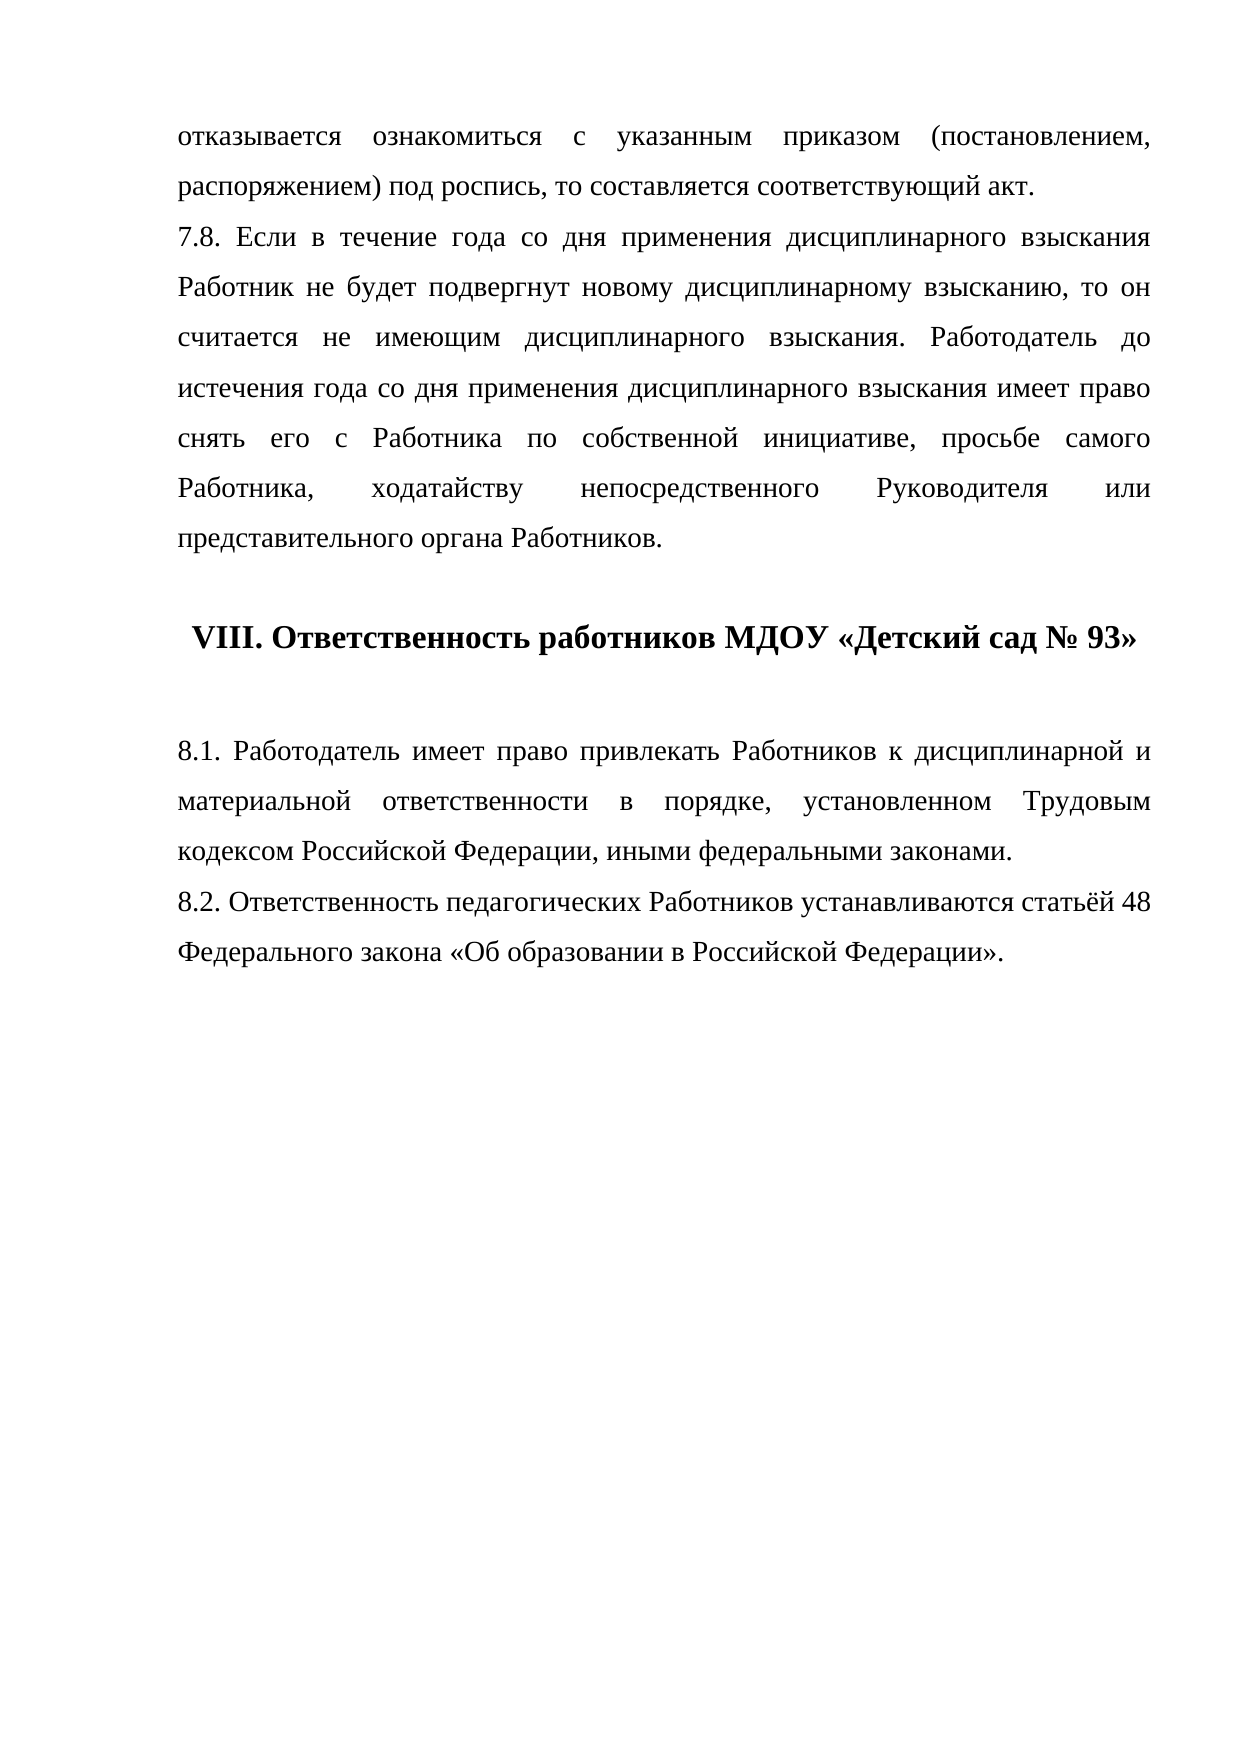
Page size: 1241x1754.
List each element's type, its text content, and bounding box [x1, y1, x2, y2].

subtitle VIII. Ответственность работников МДОУ «Детский сад № 93» [177, 618, 1152, 656]
text 7.8. Если в течение года со дня применения дисциплинарного взыскания Работник не будет подвергнут новому дисциплинарному взысканию, то он считается не имеющим дисциплинарного взыскания. Работодатель до истечения года со дня применения дисциплинарного взыскания имеет право снять его с Работника по собственной инициативе, просьбе самого Работника, ходатайству непосредственного Руководителя или представительного органа Работников. [177, 219, 1152, 554]
text 8.2. Ответственность педагогических Работников устанавливаются статьёй 48 Федерального закона «Об образовании в Российской Федерации». [177, 884, 1152, 968]
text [177, 118, 1152, 202]
list 8.1. Работодатель имеет право привлекать Работников к дисциплинарной и материальной ответственности в порядке, установленном Трудовым кодексом Российской Федерации, иными федеральными законами. [177, 733, 1152, 867]
